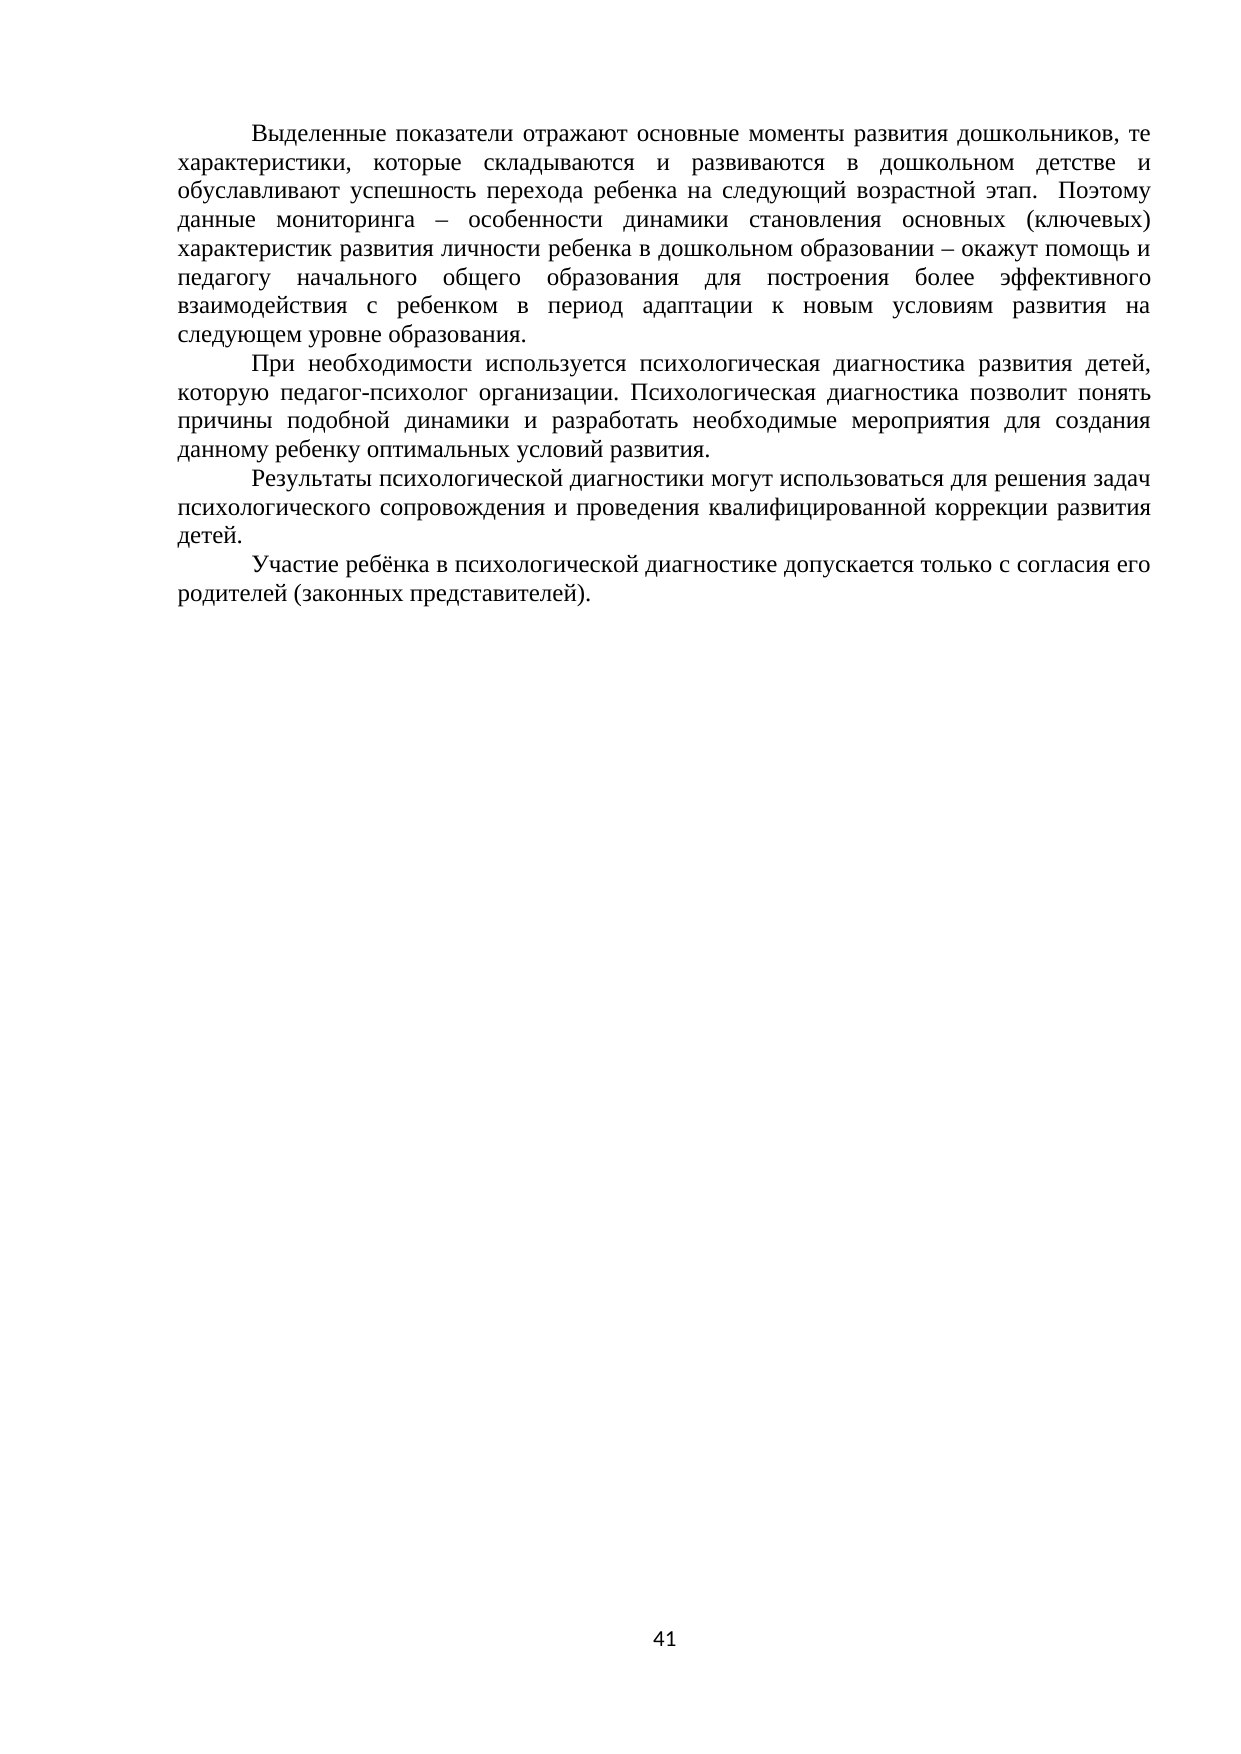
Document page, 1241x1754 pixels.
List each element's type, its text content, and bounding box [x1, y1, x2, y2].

text Результаты психологической диагностики могут использоваться для решения задач психологического сопровождения и проведения квалифицированной коррекции развития детей. [177, 463, 1152, 549]
text Выделенные показатели отражают основные моменты развития дошкольников, те характеристики, которые складываются и развиваются в дошкольном детстве и обуславливают успешность перехода ребенка на следующий возрастной этап. Поэтому данные мониторинга – особенности динамики становления основных (ключевых) характеристик развития личности ребенка в дошкольном образовании – окажут помощь и педагогу начального общего образования для построения более эффективного взаимодействия с ребенком в период адаптации к новым условиям развития на следующем уровне образования. [177, 118, 1152, 348]
text При необходимости используется психологическая диагностика развития детей, которую педагог-психолог организации. Психологическая диагностика позволит понять причины подобной динамики и разработать необходимые мероприятия для создания данному ребенку оптимальных условий развития. [177, 348, 1152, 463]
text Участие ребёнка в психологической диагностике допускается только с согласия его родителей (законных представителей). [177, 549, 1152, 607]
